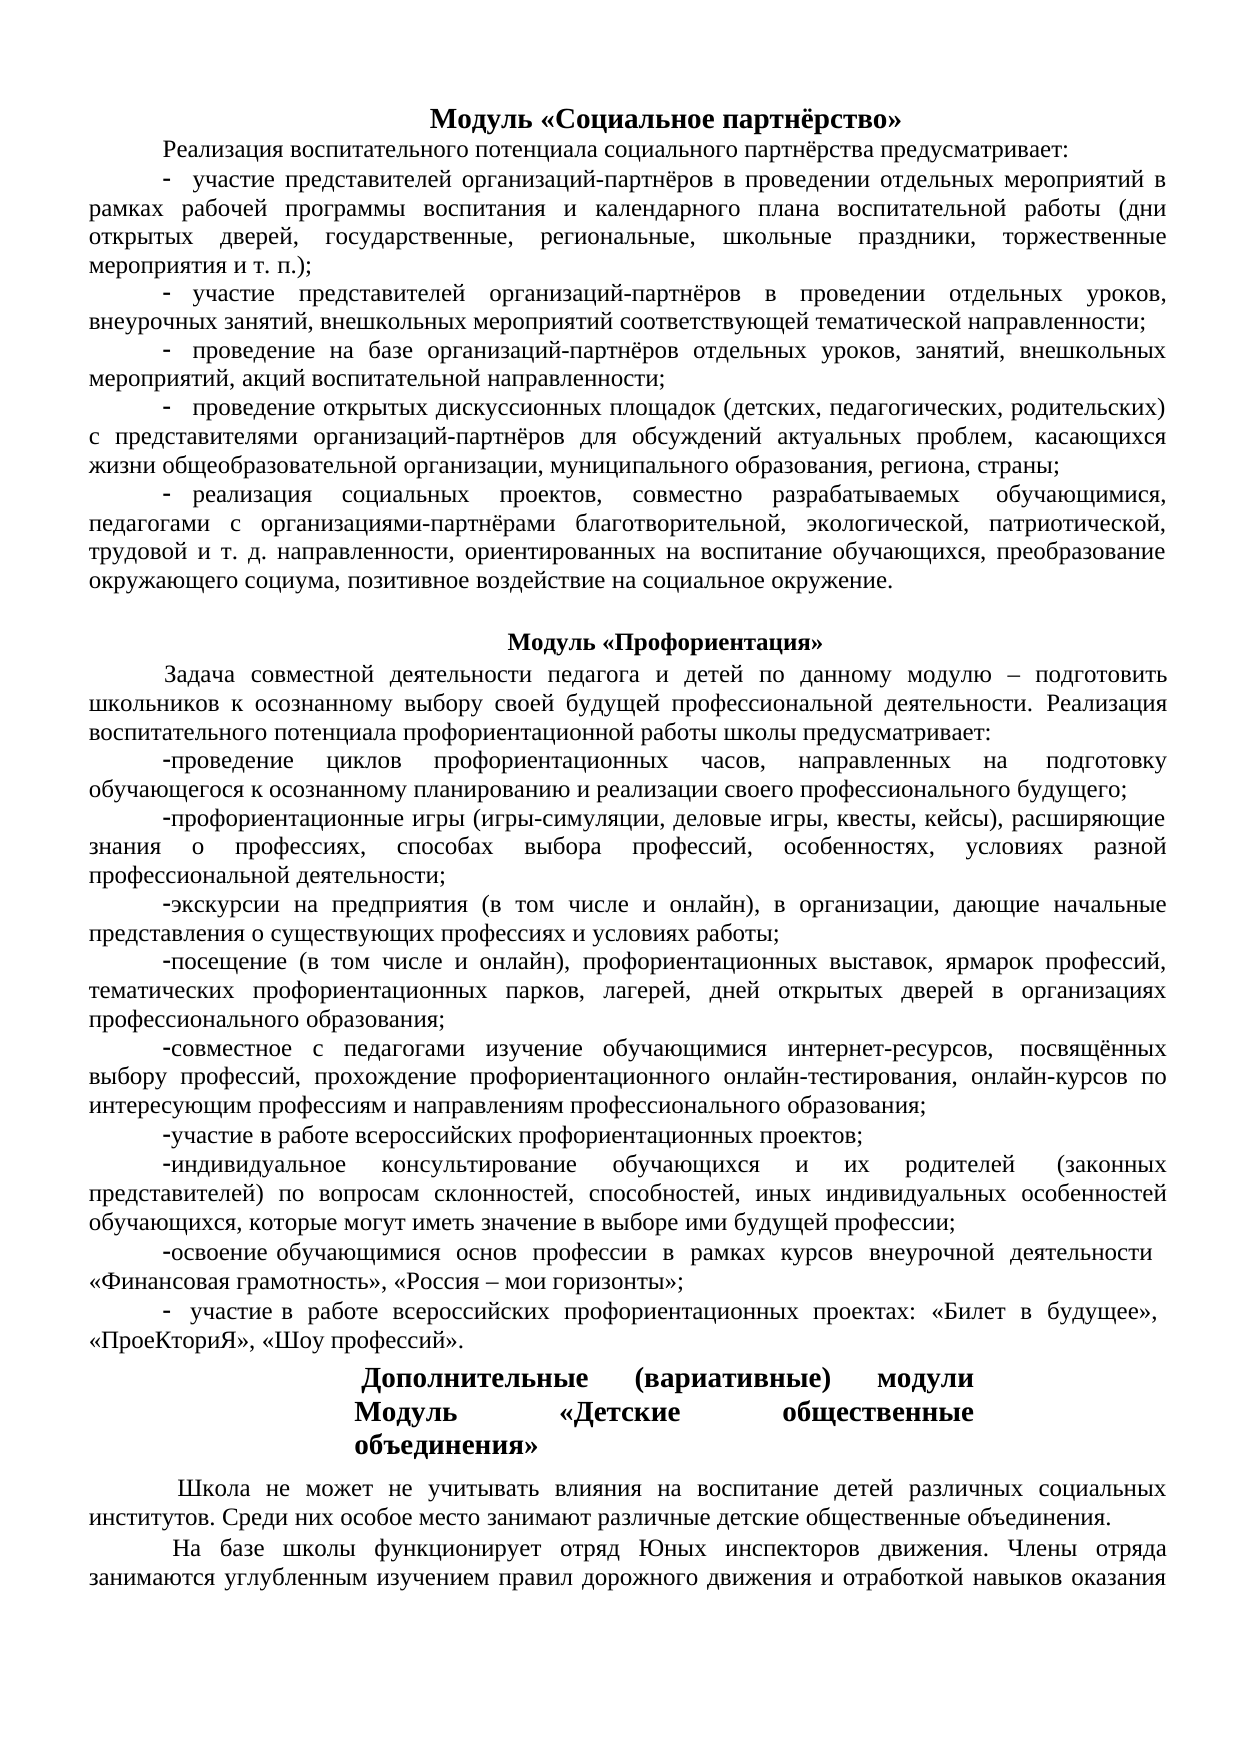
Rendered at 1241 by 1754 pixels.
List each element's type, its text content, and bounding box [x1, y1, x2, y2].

text совместное с педагогами изучение обучающимися интернет-ресурсов, посвящённых выбору профессий, прохождение профориентационного онлайн-тестирования, онлайн-курсов по интересующим профессиям и направлениям профессионального образования; [88, 1033, 1167, 1119]
text Модуль «Социальное партнёрство» [429, 102, 1180, 135]
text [88, 1533, 1167, 1591]
list реализация социальных проектов, совместно разрабатываемых обучающимися, педагогами с организациями-партнёрами благотворительной, экологической, патриотической, трудовой и т. д. направленности, ориентированных на воспитание обучающихся, преобразование окружающего социума, позитивное воздействие на социальное окружение. [88, 479, 1166, 594]
text индивидуальное консультирование обучающихся и их родителей (законных представителей) по вопросам склонностей, способностей, иных индивидуальных особенностей обучающихся, которые могут иметь значение в выборе ими будущей профессии; [88, 1149, 1167, 1236]
text проведение циклов профориентационных часов, направленных на подготовку обучающегося к осознанному планированию и реализации своего профессионального будущего; [88, 746, 1167, 803]
text «ПроеКториЯ», «Шоу профессий». [88, 1325, 1180, 1354]
text экскурсии на предприятия (в том числе и онлайн), в организации, дающие начальные представления о существующих профессиях и условиях работы; [88, 889, 1166, 946]
subtitle Модуль «Профориентация» [507, 627, 1180, 656]
list участие представителей организаций-партнёров в проведении отдельных уроков, внеурочных занятий, внешкольных мероприятий соответствующей тематической направленности; [88, 279, 1167, 335]
text Реализация воспитательного потенциала социального партнёрства предусматривает: [162, 135, 1180, 163]
list участие в работе всероссийских профориентационных проектах: «Билет в будущее», [162, 1295, 1180, 1325]
text освоение обучающимися основ профессии в рамках курсов внеурочной деятельности [162, 1236, 1180, 1266]
text посещение (в том числе и онлайн), профориентационных выставок, ярмарок профессий, тематических профориентационных парков, лагерей, дней открытых дверей в организациях профессионального образования; [88, 946, 1166, 1033]
text участие в работе всероссийских профориентационных проектов; [162, 1119, 1180, 1149]
text Дополнительные (вариативные) модули Модуль «Детские общественные объединения» [354, 1360, 974, 1461]
text Школа не может не учитывать влияния на воспитание детей различных социальных институтов. Среди них особое место занимают различные детские общественные объединения. [88, 1473, 1166, 1531]
list проведение на базе организаций-партнёров отдельных уроков, занятий, внешкольных мероприятий, акций воспитательной направленности; [88, 336, 1166, 392]
list проведение открытых дискуссионных площадок (детских, педагогических, родительских) с представителями организаций-партнёров для обсуждений актуальных проблем, касающихся жизни общеобразовательной организации, муниципального образования, региона, страны; [88, 392, 1166, 478]
text Задача совместной деятельности педагога и детей по данному модулю – подготовить школьников к осознанному выбору своей будущей профессиональной деятельности. Реализация воспитательного потенциала профориентационной работы школы предусматривает: [88, 659, 1167, 746]
list участие представителей организаций-партнёров в проведении отдельных мероприятий в рамках рабочей программы воспитания и календарного плана воспитательной работы (дни открытых дверей, государственные, региональные, школьные праздники, торжественные мероприятия и т. п.); [88, 164, 1167, 279]
text профориентационные игры (игры-симуляции, деловые игры, квесты, кейсы), расширяющие знания о профессиях, способах выбора профессий, особенностях, условиях разной профессиональной деятельности; [88, 803, 1167, 889]
text «Финансовая грамотность», «Россия – мои горизонты»; [88, 1266, 1180, 1295]
